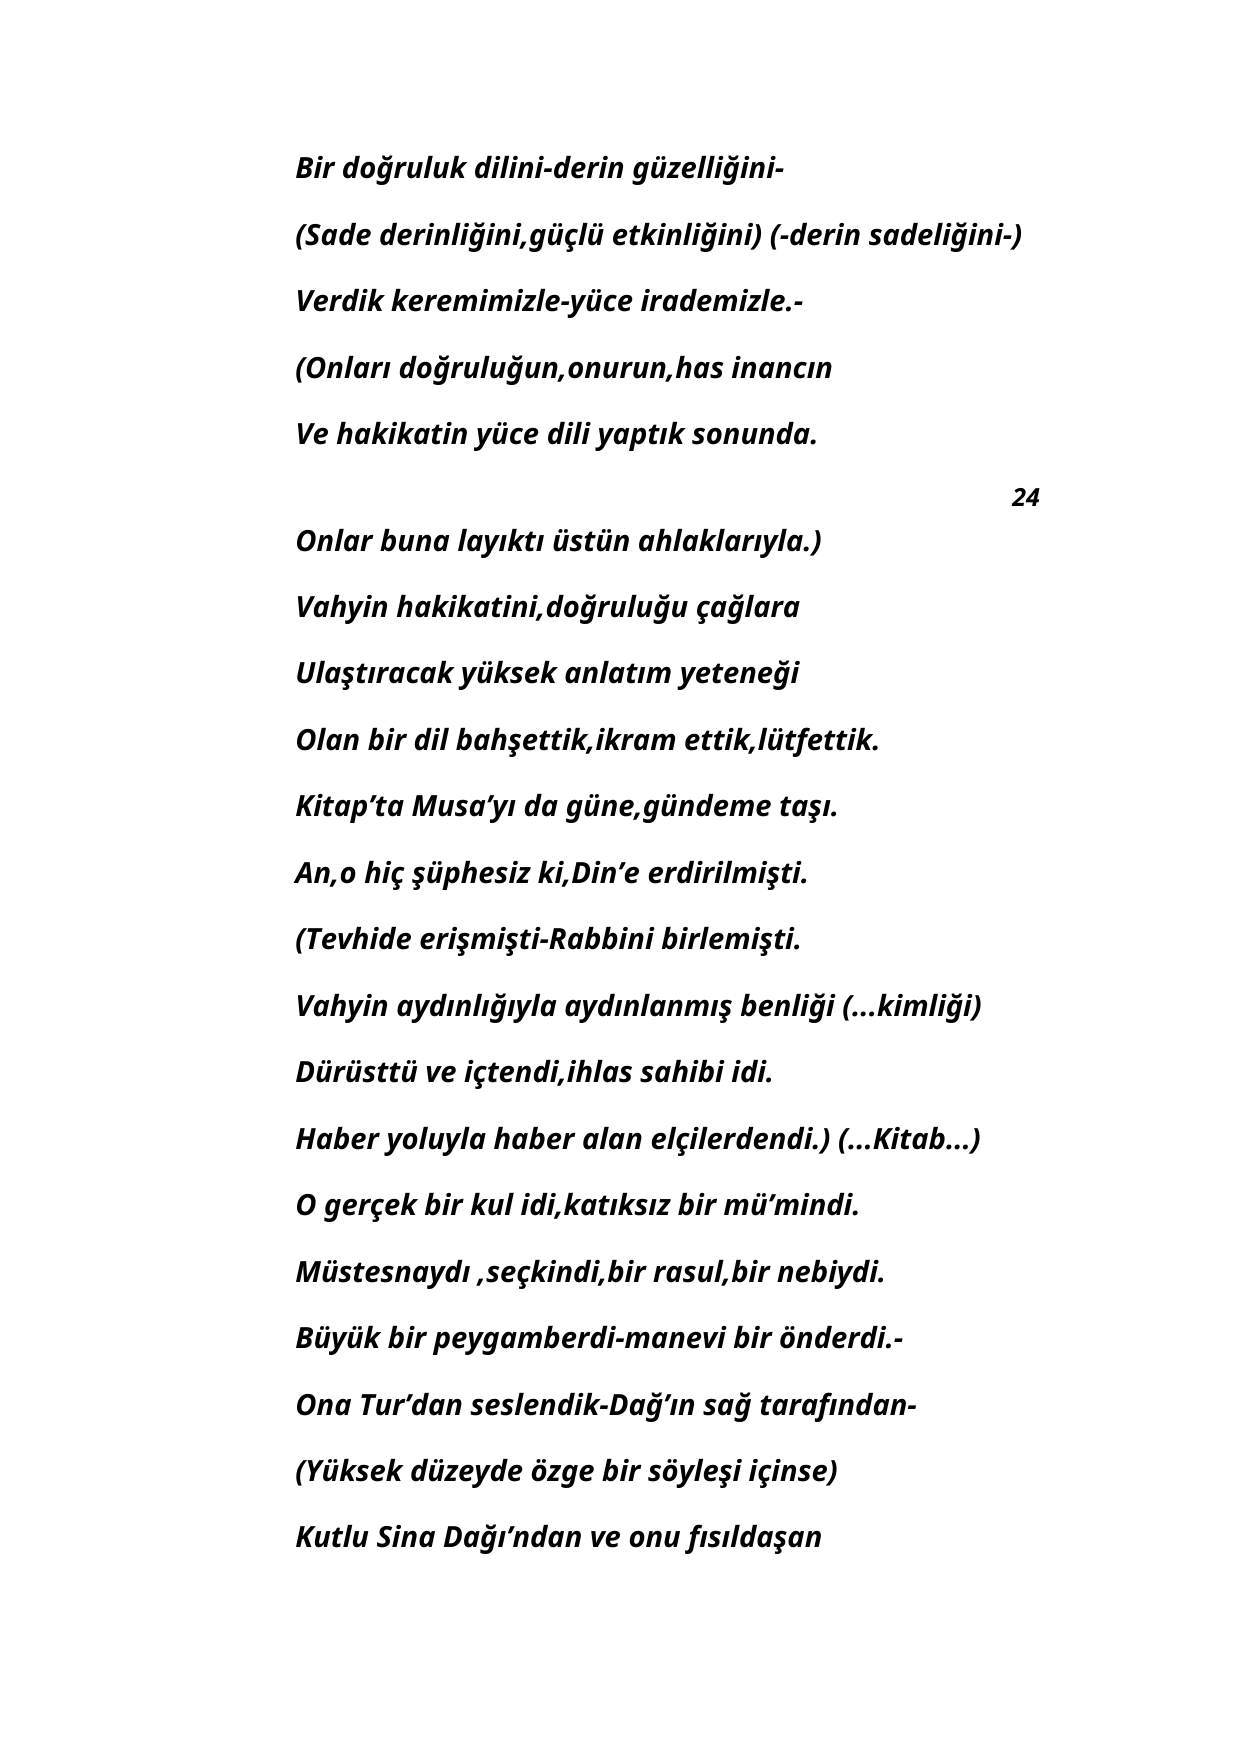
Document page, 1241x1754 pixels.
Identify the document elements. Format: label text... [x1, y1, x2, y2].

text Olan bir dil bahşettik,ikram ettik,lütfettik. [148, 719, 1093, 759]
text Kitap’ta Musa’yı da güne,gündeme taşı. [148, 786, 1093, 825]
text Ve hakikatin yüce dili yaptık sonunda. [148, 413, 1093, 453]
text Vahyin aydınlığıyla aydınlanmış benliği (...kimliği) [221, 985, 1093, 1025]
text Kutlu Sina Dağı’ndan ve onu fısıldaşan [221, 1517, 1093, 1556]
text Bir doğruluk dilini-derin güzelliğini- [148, 148, 1093, 187]
text Ona Tur’dan seslendik-Dağ’ın sağ tarafından- [221, 1384, 1093, 1423]
text O gerçek bir kul idi,katıksız bir mü’mindi. [221, 1184, 1093, 1224]
text 24 Onlar buna layıktı üstün ahlaklarıyla.) [148, 480, 1093, 559]
text (Yüksek düzeyde özge bir söyleşi içinse) [221, 1450, 1093, 1490]
text (Onları doğruluğun,onurun,has inancın [148, 347, 1093, 387]
text Verdik keremimizle-yüce irademizle.- [148, 281, 1093, 320]
text Müstesnaydı ,seçkindi,bir rasul,bir nebiydi. [221, 1251, 1093, 1291]
text An,o hiç şüphesiz ki,Din’e erdirilmişti. [148, 852, 1093, 892]
text Dürüsttü ve içtendi,ihlas sahibi idi. [221, 1052, 1093, 1091]
text Haber yoluyla haber alan elçilerdendi.) (...Kitab...) [221, 1118, 1093, 1158]
text Büyük bir peygamberdi-manevi bir önderdi.- [221, 1317, 1093, 1357]
text (Tevhide erişmişti-Rabbini birlemişti. [221, 919, 1093, 958]
text Ulaştıracak yüksek anlatım yeteneği [148, 653, 1093, 692]
text (Sade derinliğini,güçlü etkinliğini) (-derin sadeliğini-) [148, 214, 1093, 254]
text Vahyin hakikatini,doğruluğu çağlara [148, 586, 1093, 626]
